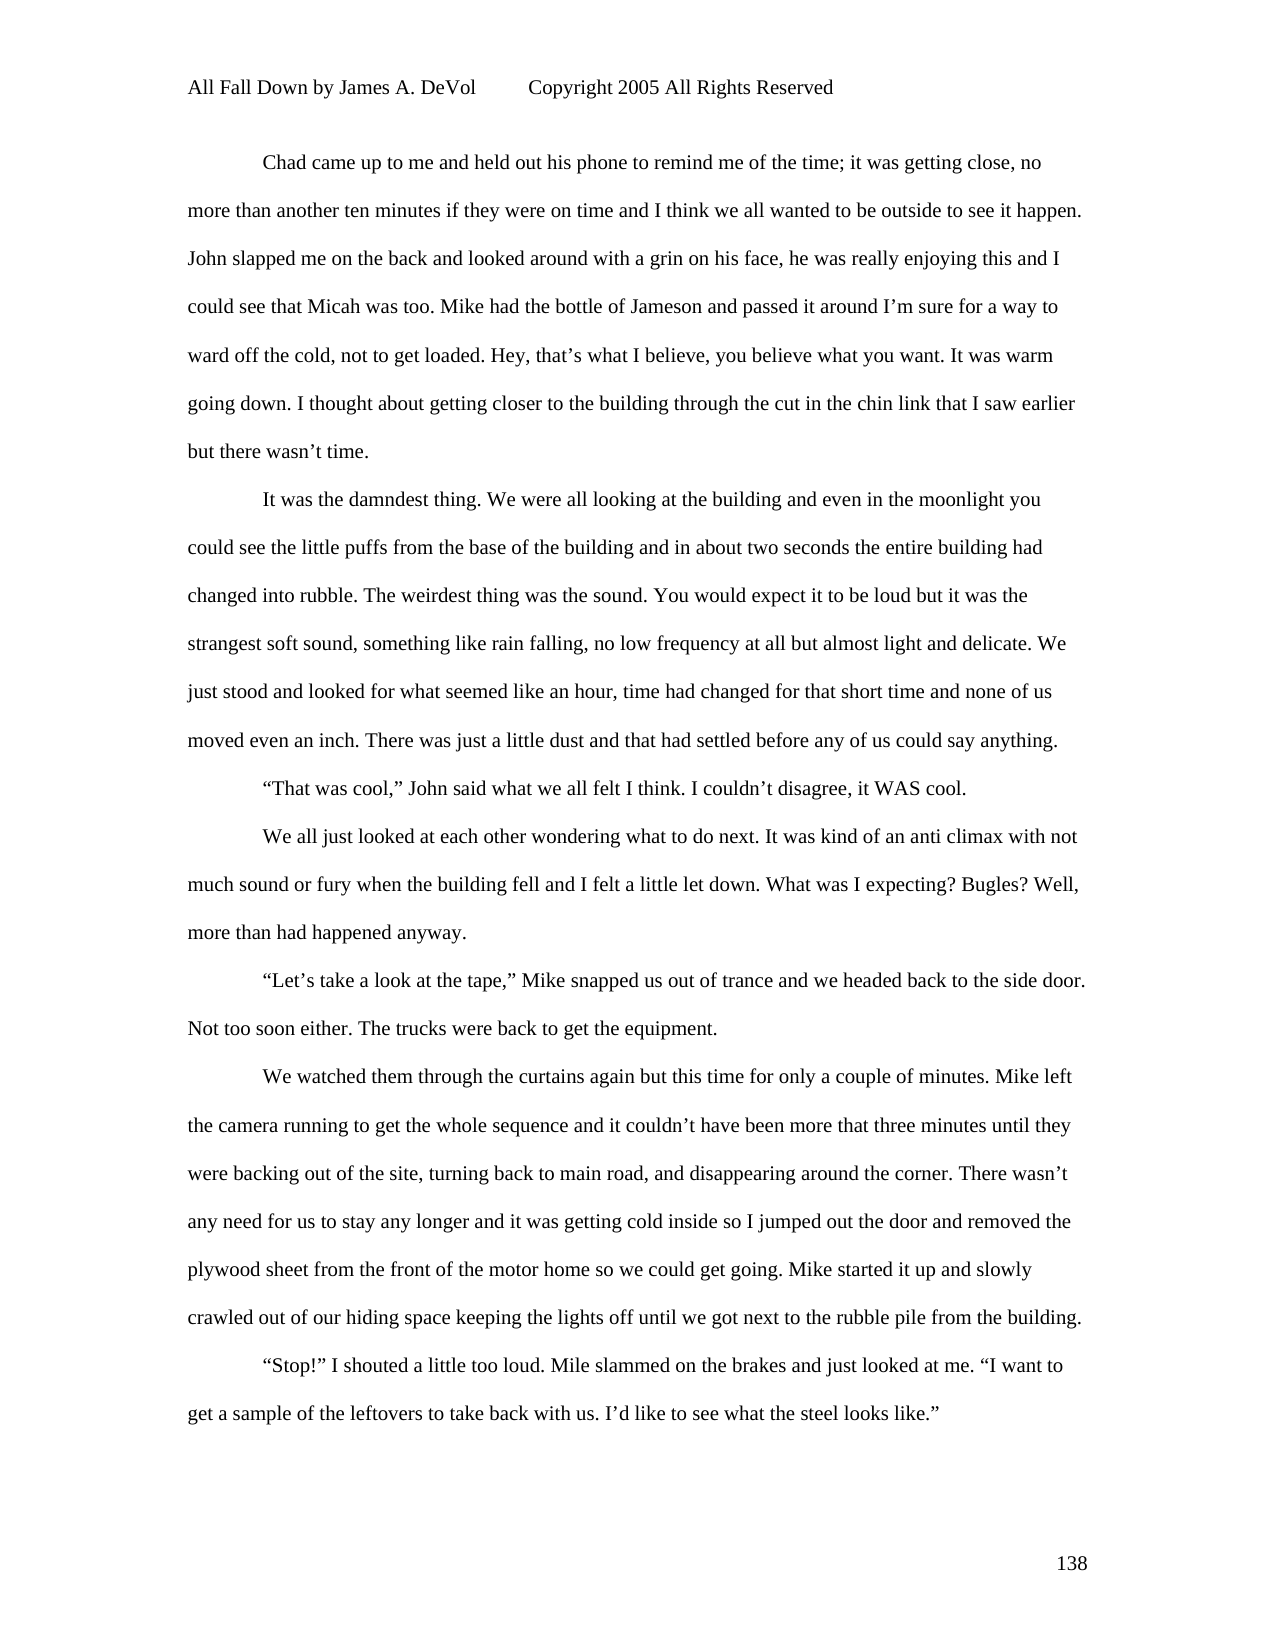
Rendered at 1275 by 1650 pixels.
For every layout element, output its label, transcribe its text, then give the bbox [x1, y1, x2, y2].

text It was the damndest thing. We were all looking at the building and even in the moonlight you could see the little puffs from the base of the building and in about two seconds the entire building had changed into rubble. The weirdest thing was the sound. You would expect it to be loud but it was the strangest soft sound, something like rain falling, no low frequency at all but almost light and delicate. We just stood and looked for what seemed like an hour, time had changed for that short time and none of us moved even an inch. There was just a little dust and that had settled before any of us could say anything. [187, 487, 1087, 752]
text “That was cool,” John said what we all felt I think. I couldn’t disagree, it WAS cool. [187, 776, 1087, 800]
text “Let’s take a look at the tape,” Mike snapped us out of trance and we headed back to the side door. Not too soon either. The trucks were back to get the equipment. [187, 968, 1087, 1040]
text Chad came up to me and held out his phone to remind me of the time; it was getting close, no more than another ten minutes if they were on time and I think we all wanted to be outside to see it happen. John slapped me on the back and looked around with a grin on his face, he was really enjoying this and I could see that Micah was too. Mike had the bottle of Jameson and passed it around I’m sure for a way to ward off the cold, not to get loaded. Hey, that’s what I believe, you believe what you want. It was warm going down. I thought about getting closer to the building through the cut in the chin link that I saw earlier but there wasn’t time. [187, 150, 1087, 463]
text We all just looked at each other wondering what to do next. It was kind of an anti climax with not much sound or fury when the building fell and I felt a little let down. What was I expecting? Bugles? Well, more than had happened anyway. [187, 824, 1087, 944]
text We watched them through the curtains again but this time for only a couple of minutes. Mike left the camera running to get the whole sequence and it couldn’t have been more that three minutes until they were backing out of the site, turning back to main road, and disappearing around the corner. There wasn’t any need for us to stay any longer and it was getting cold inside so I jumped out the door and removed the plywood sheet from the front of the motor home so we could get going. Mike started it up and slowly crawled out of our hiding space keeping the lights off until we got next to the rubble pile from the building. [187, 1064, 1087, 1329]
text “Stop!” I shouted a little too loud. Mile slammed on the brakes and just looked at me. “I want to get a sample of the leftovers to take back with us. I’d like to see what the steel looks like.” [187, 1353, 1087, 1425]
